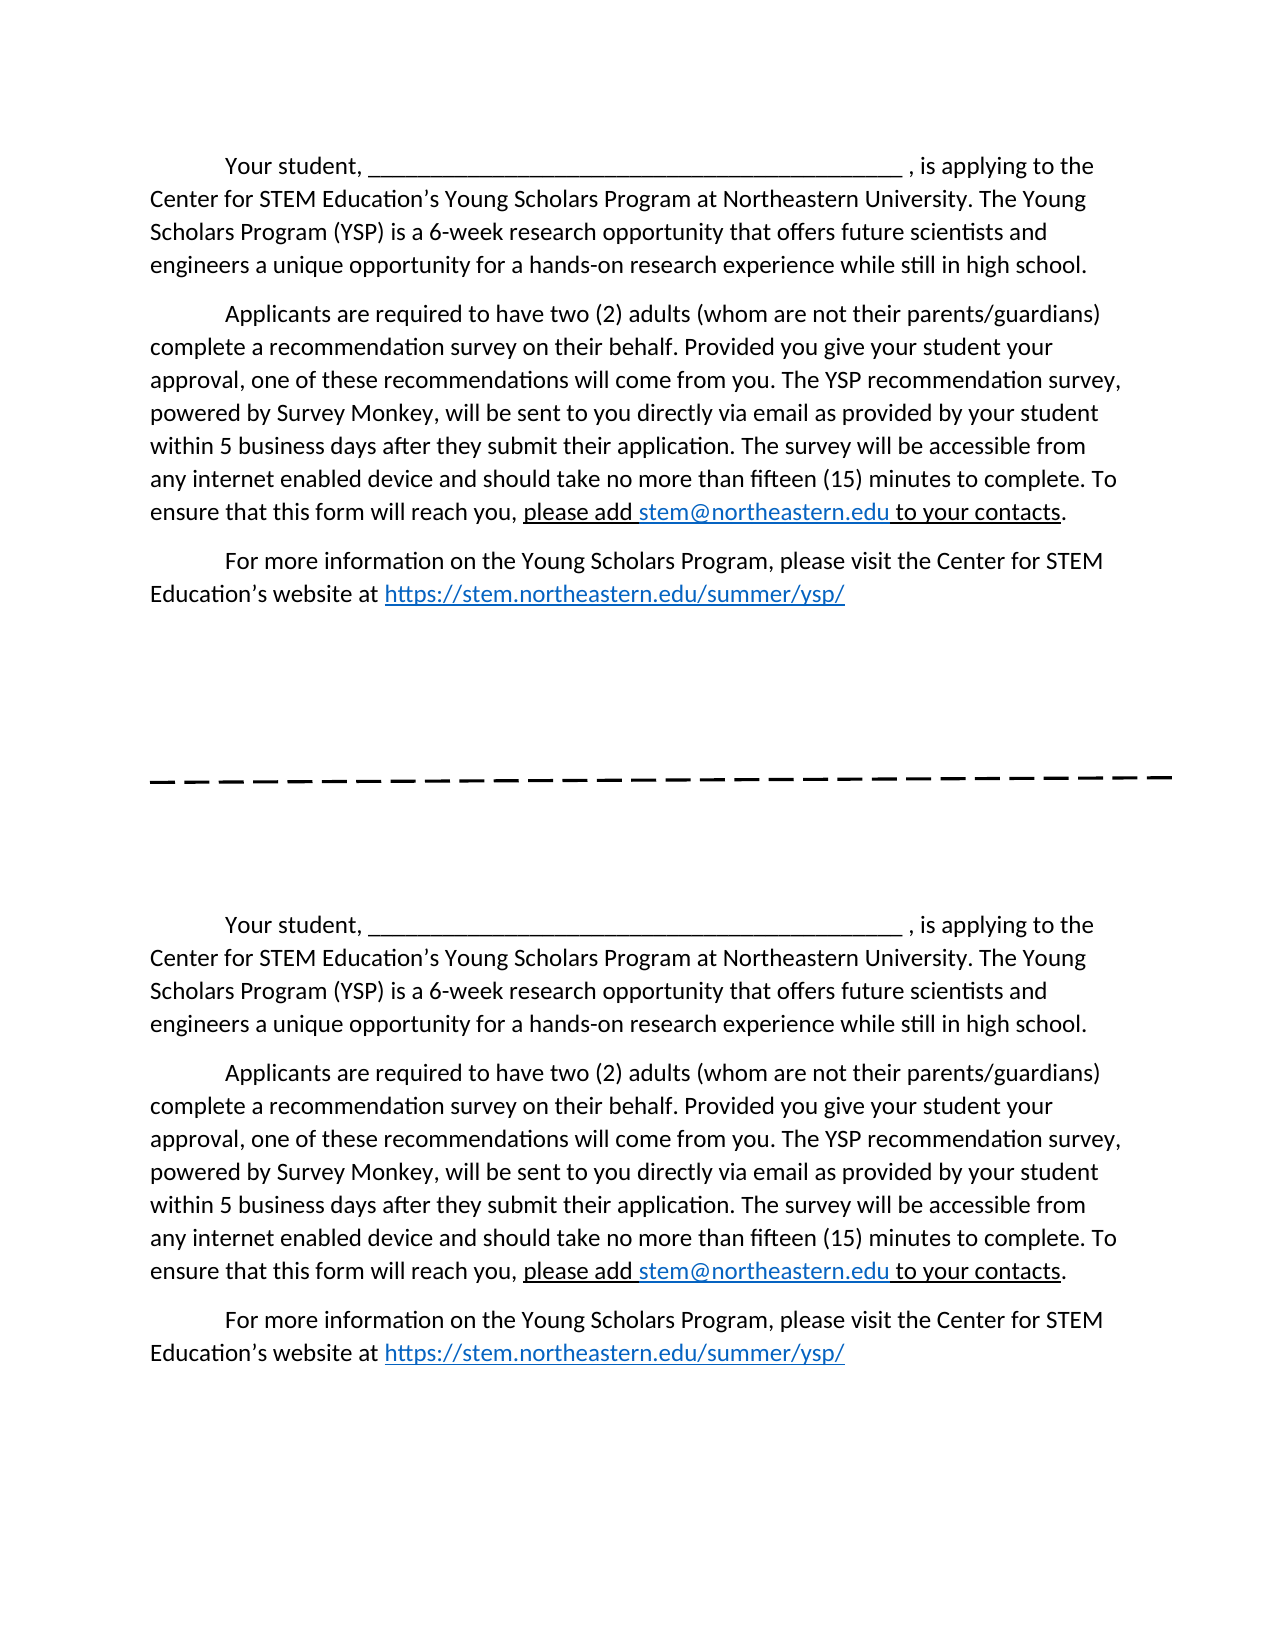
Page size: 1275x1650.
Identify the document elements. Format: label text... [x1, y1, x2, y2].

text Applicants are required to have two (2) adults (whom are not their parents/guardians) complete a recommendation survey on their behalf. Provided you give your student your approval, one of these recommendations will come from you. The YSP recommendation survey, powered by Survey Monkey, will be sent to you directly via email as provided by your student within 5 business days after they submit their application. The survey will be accessible from any internet enabled device and should take no more than fifteen (15) minutes to complete. To ensure that this form will reach you, please add stem@northeastern.edu to your contacts. [150, 1057, 1125, 1286]
text Applicants are required to have two (2) adults (whom are not their parents/guardians) complete a recommendation survey on their behalf. Provided you give your student your approval, one of these recommendations will come from you. The YSP recommendation survey, powered by Survey Monkey, will be sent to you directly via email as provided by your student within 5 business days after they submit their application. The survey will be accessible from any internet enabled device and should take no more than fifteen (15) minutes to complete. To ensure that this form will reach you, please add stem@northeastern.edu to your contacts. [150, 298, 1125, 526]
text Your student, ___________________________________________ , is applying to the Center for STEM Education’s Young Scholars Program at Northeastern University. The Young Scholars Program (YSP) is a 6-week research opportunity that offers future scientists and engineers a unique opportunity for a hands-on research experience while still in high school. [150, 909, 1125, 1038]
text For more information on the Young Scholars Program, please visit the Center for STEM Education’s website at https://stem.northeastern.edu/summer/ysp/ [150, 1304, 1125, 1368]
text For more information on the Young Scholars Program, please visit the Center for STEM Education’s website at https://stem.northeastern.edu/summer/ysp/ [150, 545, 1125, 609]
text Your student, ___________________________________________ , is applying to the Center for STEM Education’s Young Scholars Program at Northeastern University. The Young Scholars Program (YSP) is a 6-week research opportunity that offers future scientists and engineers a unique opportunity for a hands-on research experience while still in high school. [150, 150, 1125, 279]
